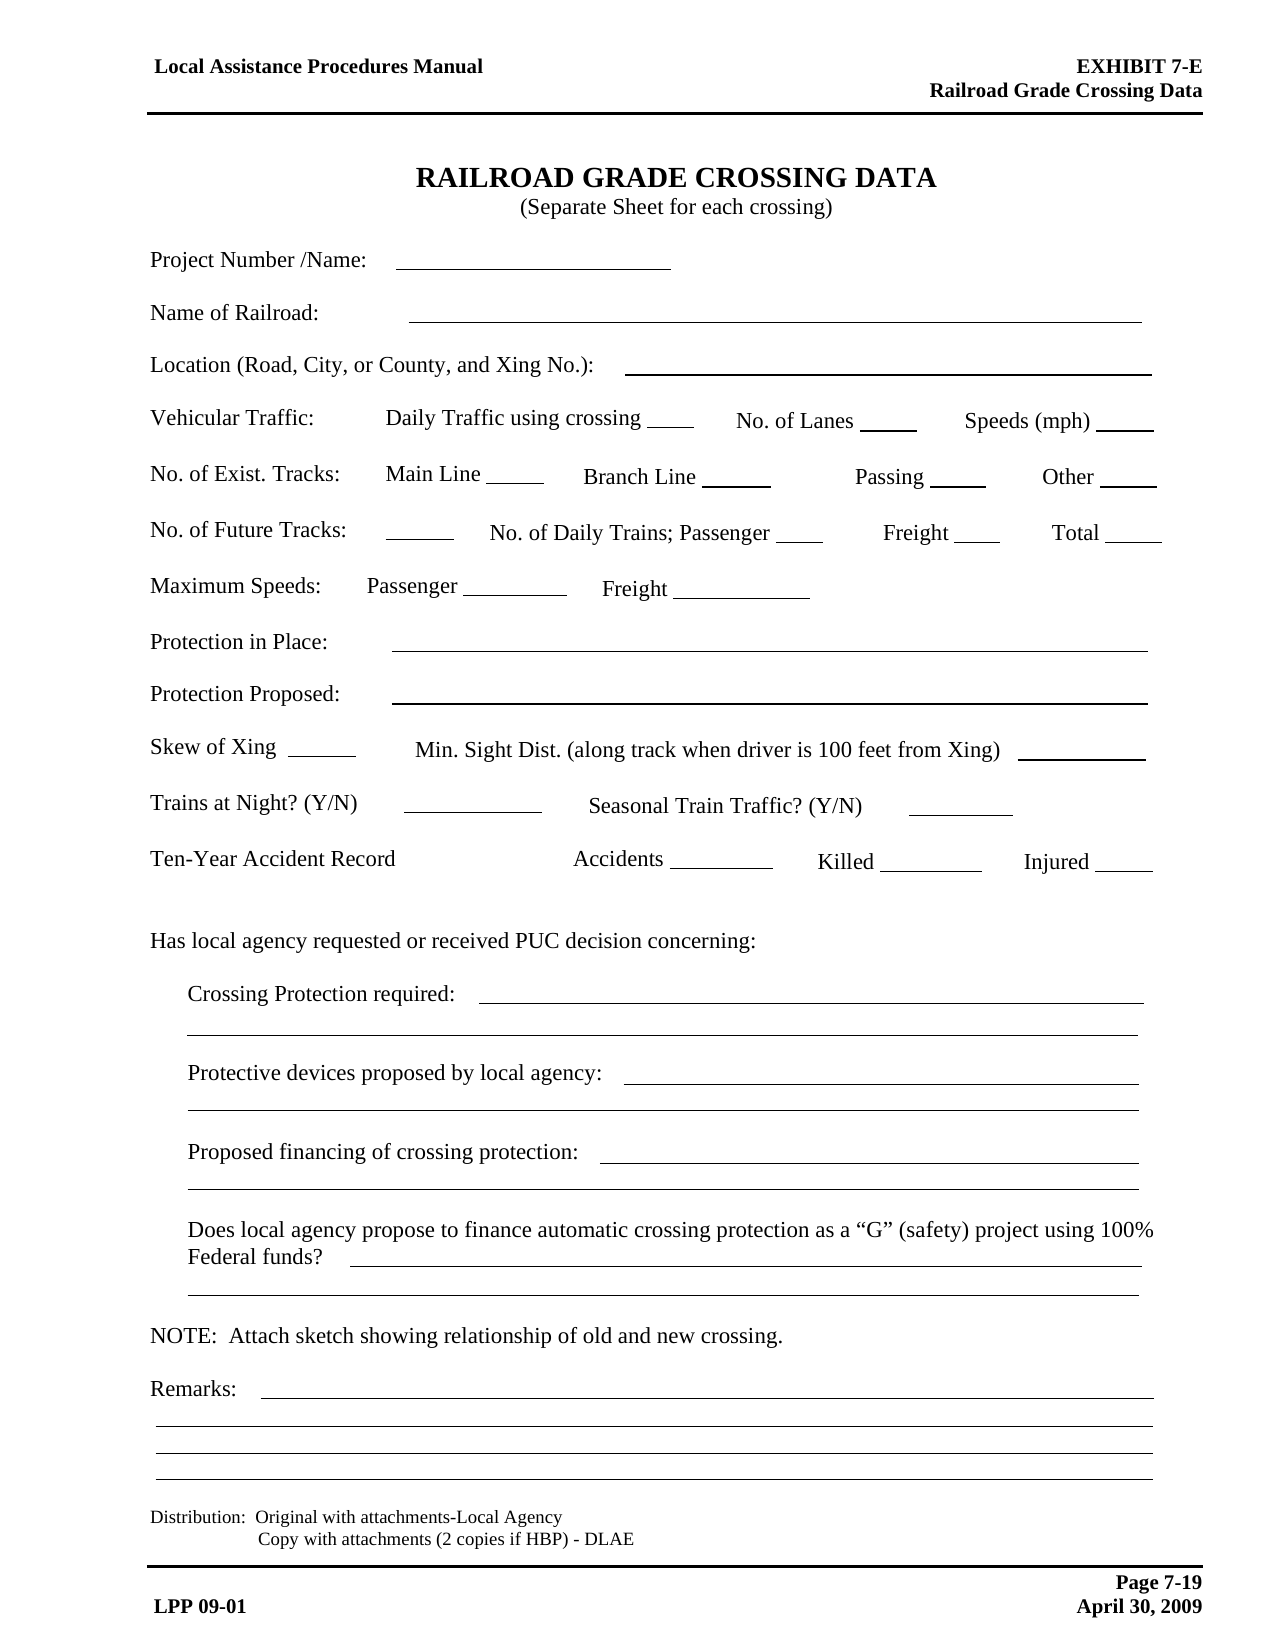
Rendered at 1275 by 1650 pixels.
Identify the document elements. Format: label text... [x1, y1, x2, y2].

text Injured [1024, 848, 1214, 873]
text Page 7-19 [139, 1570, 1202, 1594]
text Speeds (mph) [964, 407, 1214, 433]
text Remarks: [150, 1374, 1214, 1400]
text Freight [883, 519, 1008, 544]
text (Separate Sheet for each crossing) [515, 193, 838, 219]
text RAILROAD GRADE CROSSING DATA [410, 160, 942, 193]
text LPP 09-01 April 30, 2009 [139, 1594, 1202, 1618]
text Skew of Xing [150, 733, 365, 758]
text Killed [817, 848, 991, 873]
text Crossing Protection required: [187, 979, 1214, 1005]
text Project Number /Name: [150, 246, 1214, 272]
text Distribution: Original with attachments-Local Agency [150, 1506, 1214, 1527]
text Name of Railroad: [150, 298, 1214, 324]
text Maximum Speeds: Passenger [150, 571, 576, 597]
text Has local agency requested or received PUC decision concerning: [150, 927, 1214, 953]
text No. of Lanes [736, 407, 925, 433]
text Protection Proposed: [150, 680, 1214, 706]
text Passing [855, 463, 995, 489]
text No. of Future Tracks: [150, 516, 463, 541]
text Branch Line [583, 463, 779, 489]
text Protection in Place: [150, 627, 1214, 653]
text Protective devices proposed by local agency: [187, 1058, 1214, 1084]
text Min. Sight Dist. (along track when driver is 100 feet from Xing) [415, 736, 1214, 762]
text Proposed financing of crossing protection: [187, 1137, 1214, 1163]
text Seasonal Train Traffic? (Y/N) [588, 792, 1214, 818]
text Local Assistance Procedures Manual EXHIBIT 7-E Railroad Grade Crossing Data [146, 54, 1202, 102]
text Location (Road, City, or County, and Xing No.): [150, 351, 1214, 377]
text Copy with attachments (2 copies if HBP) - DLAE [258, 1527, 1214, 1549]
text Freight [602, 575, 1214, 601]
text Does local agency propose to finance automatic crossing protection as a “G” (safety) project using 100% Federal funds? [187, 1217, 1157, 1269]
text No. of Daily Trains; Passenger [489, 519, 832, 544]
text Vehicular Traffic: Daily Traffic using crossing [150, 404, 703, 429]
text Total [1052, 519, 1214, 544]
text No. of Exist. Tracks: Main Line [150, 460, 553, 486]
text Other [1042, 463, 1214, 489]
text Ten-Year Accident Record Accidents [150, 844, 782, 870]
text NOTE: Attach sketch showing relationship of old and new crossing. [150, 1322, 1214, 1348]
text Trains at Night? (Y/N) [150, 789, 550, 814]
